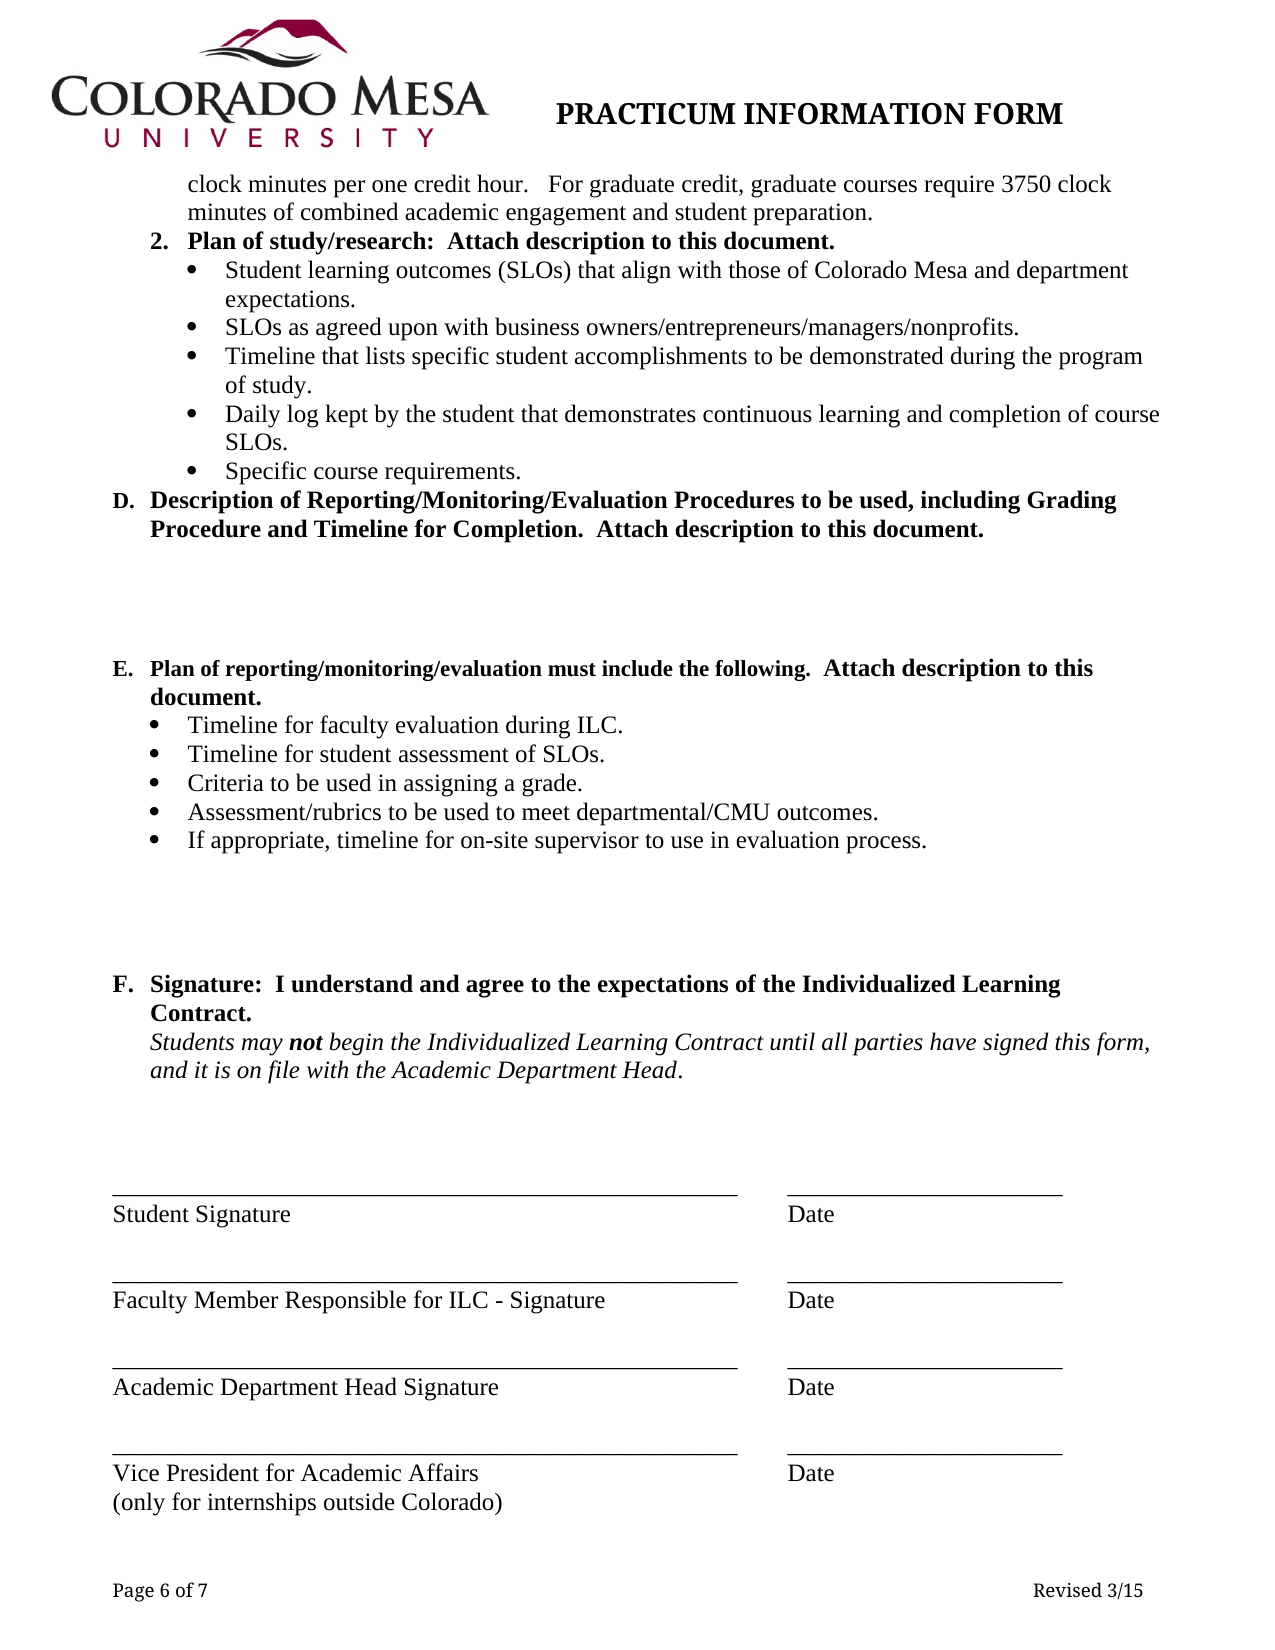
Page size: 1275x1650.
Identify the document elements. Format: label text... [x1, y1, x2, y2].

text __________________________________________________ ______________________ [112, 1343, 1162, 1372]
list Description of Reporting/Monitoring/Evaluation Procedures to be used, including Grading Procedure and Timeline for Completion. Attach description to this document. [112, 485, 1162, 542]
list Criteria to be used in assigning a grade. [150, 768, 1162, 797]
text Faculty Member Responsible for ILC - Signature Date [112, 1285, 1162, 1314]
text Students may not begin the Individualized Learning Contract until all parties have signed this form, and it is on file with the Academic Department Head. [150, 1027, 1162, 1084]
list Timeline that lists specific student accomplishments to be demonstrated during the program of study. [187, 341, 1162, 399]
list Signature: I understand and agree to the expectations of the Individualized Learning Contract. [112, 969, 1162, 1027]
list Timeline for faculty evaluation during ILC. [150, 710, 1162, 739]
list Timeline for student assessment of SLOs. [150, 739, 1162, 768]
list SLOs as agreed upon with business owners/entrepreneurs/managers/nonprofits. [187, 312, 1162, 341]
list Specific course requirements. [187, 456, 1162, 485]
text (only for internships outside Colorado) [112, 1487, 1162, 1515]
list Plan of reporting/monitoring/evaluation must include the following. Attach description to this document. [112, 653, 1162, 710]
text __________________________________________________ ______________________ [112, 1429, 1162, 1458]
list Student learning outcomes (SLOs) that align with those of Colorado Mesa and department expectations. [187, 255, 1162, 312]
text Student Signature Date [112, 1199, 1162, 1228]
list Plan of study/research: Attach description to this document. [150, 226, 1162, 255]
text __________________________________________________ ______________________ [112, 1257, 1162, 1285]
list Daily log kept by the student that demonstrates continuous learning and completion of course SLOs. [187, 399, 1162, 456]
text __________________________________________________ ______________________ [112, 1170, 1162, 1199]
list If appropriate, timeline for on-site supervisor to use in evaluation process. [150, 825, 1162, 854]
text Academic Department Head Signature Date [112, 1372, 1162, 1400]
text Vice President for Academic Affairs Date [112, 1458, 1162, 1487]
list Assessment/rubrics to be used to meet departmental/CMU outcomes. [150, 797, 1162, 825]
picture [26, 4, 519, 169]
